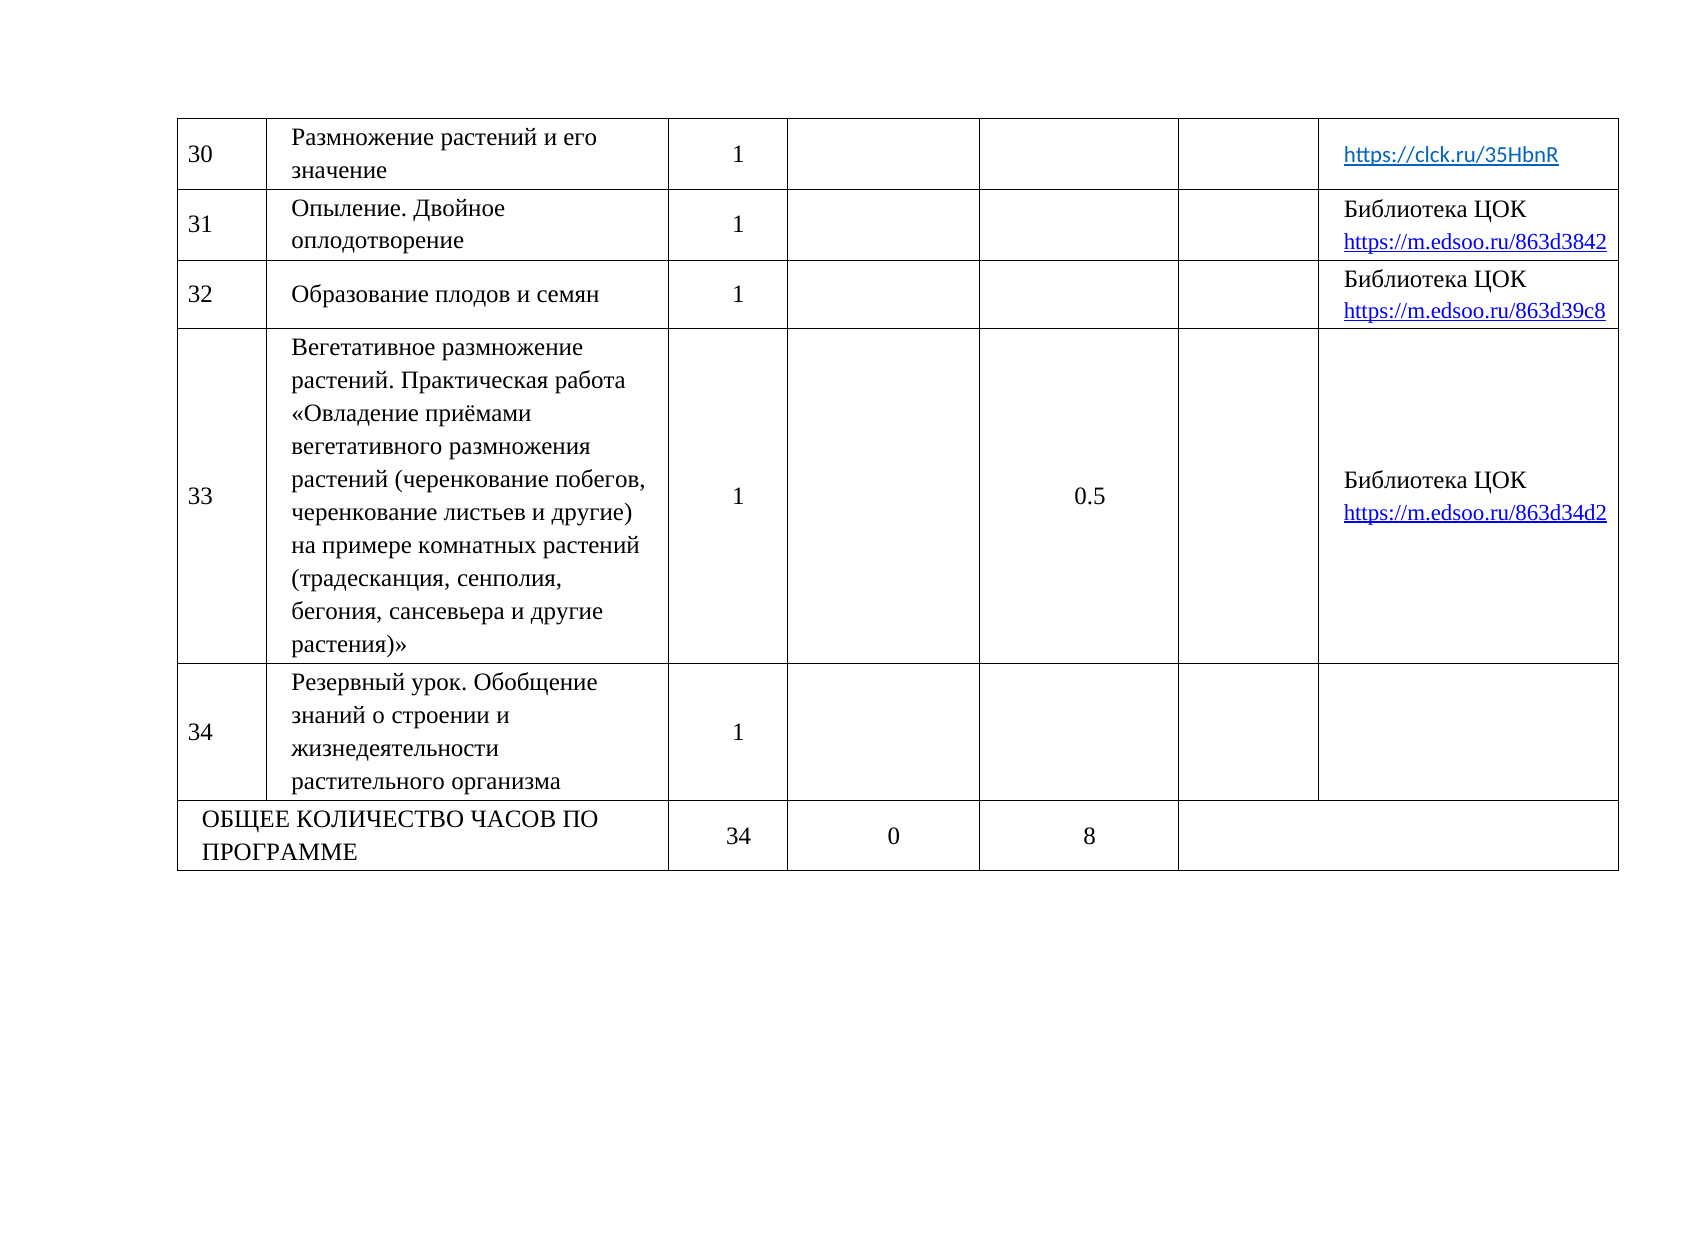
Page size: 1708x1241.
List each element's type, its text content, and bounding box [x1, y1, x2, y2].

table_cell [1179, 664, 1318, 799]
table_cell Вегетативное размножение растений. Практическая работа «Овладение приёмами вегетативного размножения растений (черенкование побегов, черенкование листьев и другие) на примере комнатных растений (традесканция, сенполия, бегония, сансевьера и другие растения)» [267, 329, 668, 662]
table_cell [1179, 261, 1318, 327]
table_header 1 [669, 119, 787, 188]
table_cell ОБЩЕЕ КОЛИЧЕСТВО ЧАСОВ ПО ПРОГРАММЕ [178, 801, 668, 870]
table_cell 1 [669, 664, 787, 799]
table_header Размножение растений и его значение [267, 119, 668, 188]
table_cell 1 [669, 329, 787, 662]
table_cell Образование плодов и семян [267, 261, 668, 327]
table_header [980, 119, 1178, 188]
table_cell [1179, 801, 1618, 870]
table_cell [980, 664, 1178, 799]
table_cell 0.5 [980, 329, 1178, 662]
table_cell 33 [178, 329, 266, 662]
table_cell 0 [788, 801, 979, 870]
table_cell Резервный урок. Обобщение знаний о строении и жизнедеятельности растительного организма [267, 664, 668, 799]
table_cell Библиотека ЦОК https://m.edsoo.ru/863d34d2 [1319, 329, 1618, 662]
table_cell 34 [669, 801, 787, 870]
table_cell [788, 190, 979, 259]
table_cell 1 [669, 190, 787, 259]
table_cell 31 [178, 190, 266, 259]
table_header 30 [178, 119, 266, 188]
table_cell Библиотека ЦОК https://m.edsoo.ru/863d3842 [1319, 190, 1618, 259]
table_cell [1179, 329, 1318, 662]
table_cell 8 [980, 801, 1178, 870]
table_cell [788, 329, 979, 662]
table_header [788, 119, 979, 188]
table_cell [980, 261, 1178, 327]
table_cell 34 [178, 664, 266, 799]
table_cell [788, 664, 979, 799]
table_cell Библиотека ЦОК https://m.edsoo.ru/863d39c8 [1319, 261, 1618, 327]
table_cell 32 [178, 261, 266, 327]
table_header https://clck.ru/35HbnR [1319, 119, 1618, 188]
table_cell [788, 261, 979, 327]
table_cell [1179, 190, 1318, 259]
table_cell Опыление. Двойное оплодотворение [267, 190, 668, 259]
table_cell [1319, 664, 1618, 799]
table_cell [980, 190, 1178, 259]
table_header [1179, 119, 1318, 188]
table_cell 1 [669, 261, 787, 327]
